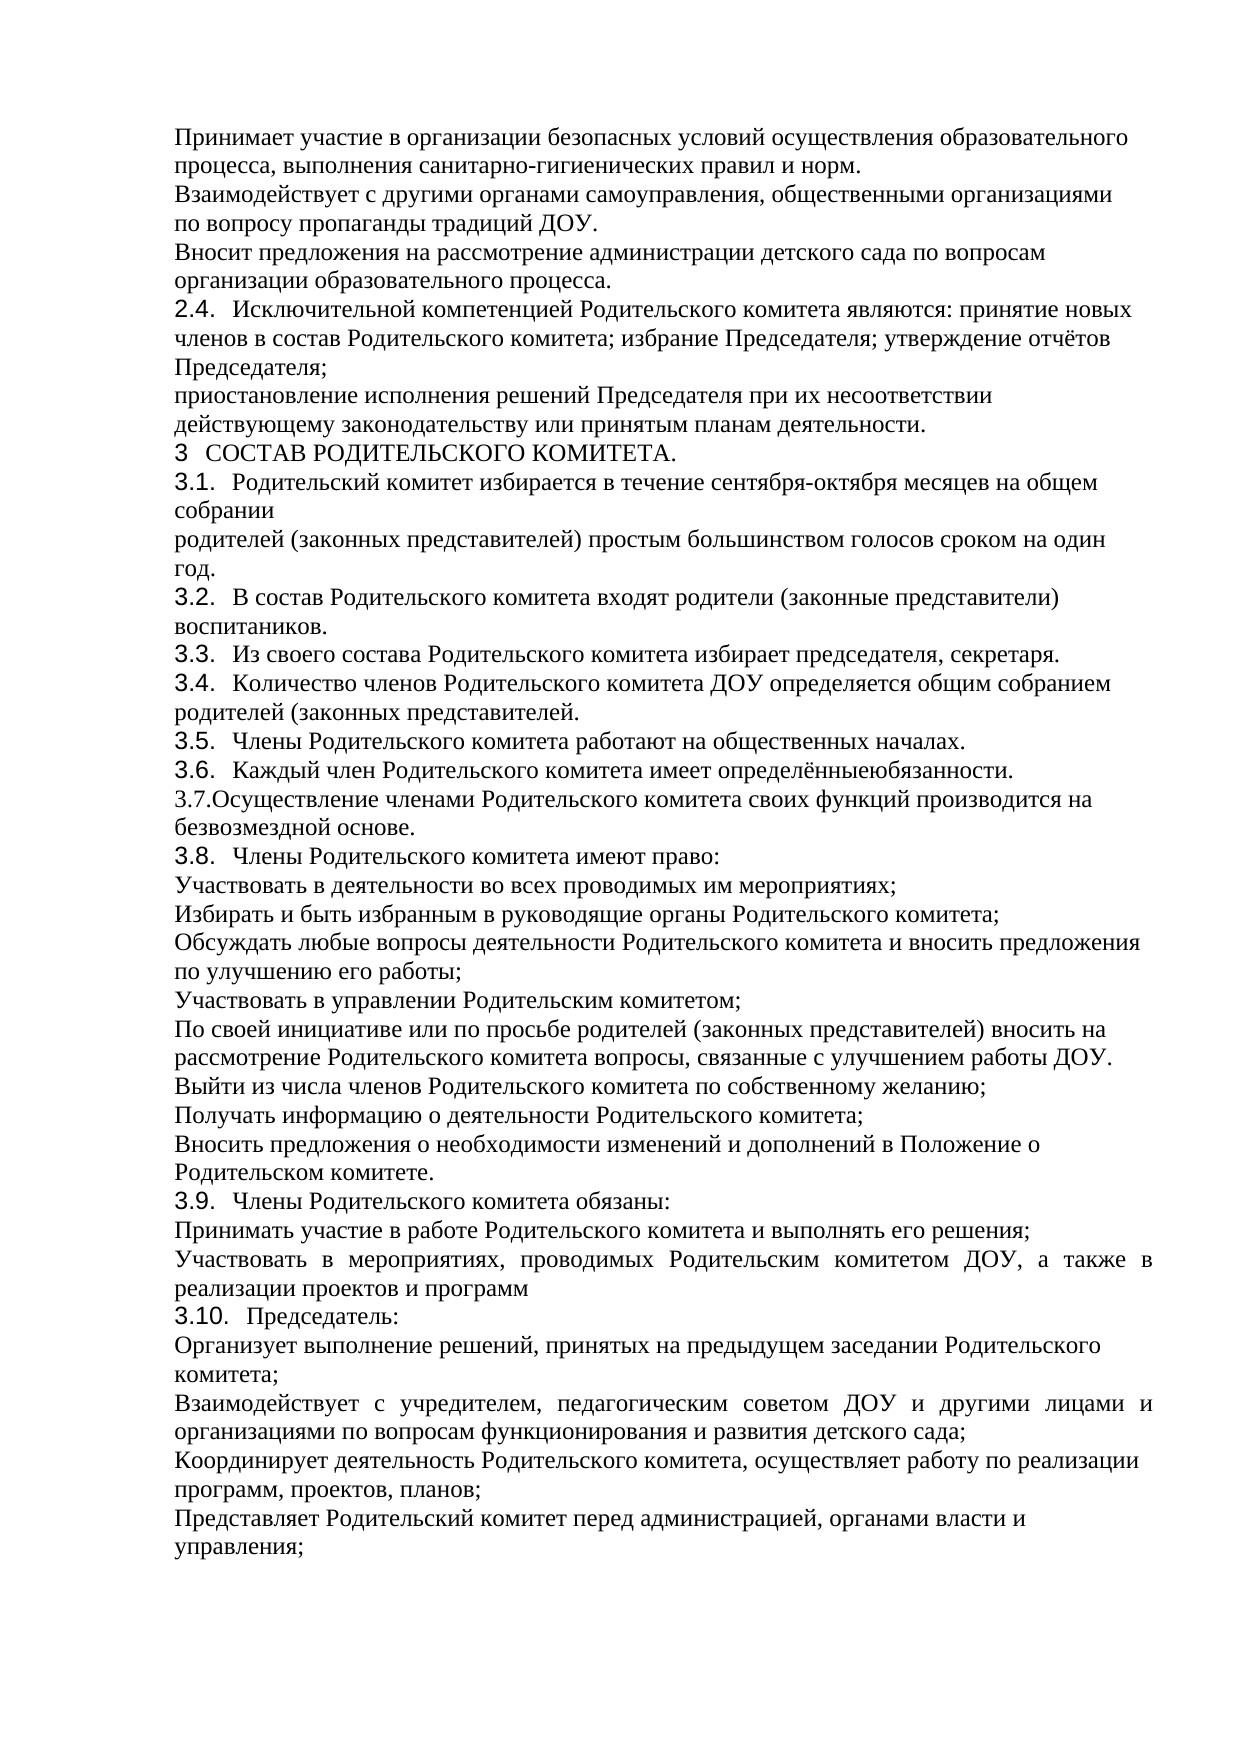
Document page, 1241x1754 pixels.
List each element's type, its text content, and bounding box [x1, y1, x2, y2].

list Родительский комитет избирается в течение сентября-октября месяцев на общем собрании [174, 467, 1154, 524]
text Выйти из числа членов Родительского комитета по собственному желанию; [174, 1071, 1154, 1100]
text Обсуждать любые вопросы деятельности Родительского комитета и вносить предложения по улучшению его работы; [174, 927, 1154, 985]
text 3.7.Осуществление членами Родительского комитета своих функций производится на безвозмездной основе. [174, 784, 1154, 841]
text Участвовать в деятельности во всех проводимых им мероприятиях; [174, 870, 1154, 899]
text Представляет Родительский комитет перед администрацией, органами власти и управления; [174, 1503, 1154, 1560]
text Участвовать в управлении Родительским комитетом; [174, 985, 1154, 1014]
text Вносить предложения о необходимости изменений и дополнений в Положение о Родительском комитете. [174, 1129, 1154, 1186]
list Члены Родительского комитета обязаны: [174, 1186, 1154, 1215]
list Количество членов Родительского комитета ДОУ определяется общим собранием [174, 668, 1154, 697]
text Координирует деятельность Родительского комитета, осуществляет работу по реализации программ, проектов, планов; [174, 1445, 1154, 1503]
text приостановление исполнения решений Председателя при их несоответствии действующему законодательству или принятым планам деятельности. [174, 380, 1154, 438]
text Вносит предложения на рассмотрение администрации детского сада по вопросам организации образовательного процесса. [174, 237, 1154, 294]
list В состав Родительского комитета входят родители (законные представители) воспитаников. [174, 582, 1154, 639]
text Взаимодействует с другими органами самоуправления, общественными организациями [174, 179, 1154, 208]
text Организует выполнение решений, принятых на предыдущем заседании Родительского комитета; [174, 1330, 1154, 1388]
list Из своего состава Родительского комитета избирает председателя, секретаря. [174, 639, 1154, 668]
text По своей инициативе или по просьбе родителей (законных представителей) вносить на [174, 1014, 1154, 1042]
list СОСТАВ РОДИТЕЛЬСКОГО КОМИТЕТА. [174, 438, 1154, 467]
text рассмотрение Родительского комитета вопросы, связанные с улучшением работы ДОУ. [174, 1042, 1154, 1071]
text Избирать и быть избранным в руководящие органы Родительского комитета; [174, 899, 1154, 927]
text родителей (законных представителей. [174, 697, 1154, 726]
text процесса, выполнения санитарно-гигиенических правил и норм. [174, 150, 1154, 179]
text Принимать участие в работе Родительского комитета и выполнять его решения; [174, 1215, 1154, 1244]
list Каждый член Родительского комитета имеет определённыеюбязанности. [174, 755, 1154, 784]
list Председатель: [174, 1301, 1154, 1330]
list Исключительной компетенцией Родительского комитета являются: принятие новых членов в состав Родительского комитета; избрание Председателя; утверждение отчётов Председателя; [174, 294, 1154, 380]
text Участвовать в мероприятиях, проводимых Родительским комитетом ДОУ, а также в реализации проектов и программ [174, 1244, 1154, 1301]
text по вопросу пропаганды традиций ДОУ. [174, 208, 1154, 237]
list Члены Родительского комитета имеют право: [174, 841, 1154, 870]
text Получать информацию о деятельности Родительского комитета; [174, 1100, 1154, 1129]
list Члены Родительского комитета работают на общественных началах. [174, 726, 1154, 755]
text Взаимодействует с учредителем, педагогическим советом ДОУ и другими лицами и организациями по вопросам функционирования и развития детского сада; [174, 1388, 1154, 1445]
text родителей (законных представителей) простым большинством голосов сроком на один год. [174, 524, 1154, 582]
text Принимает участие в организации безопасных условий осуществления образовательного [174, 122, 1154, 150]
